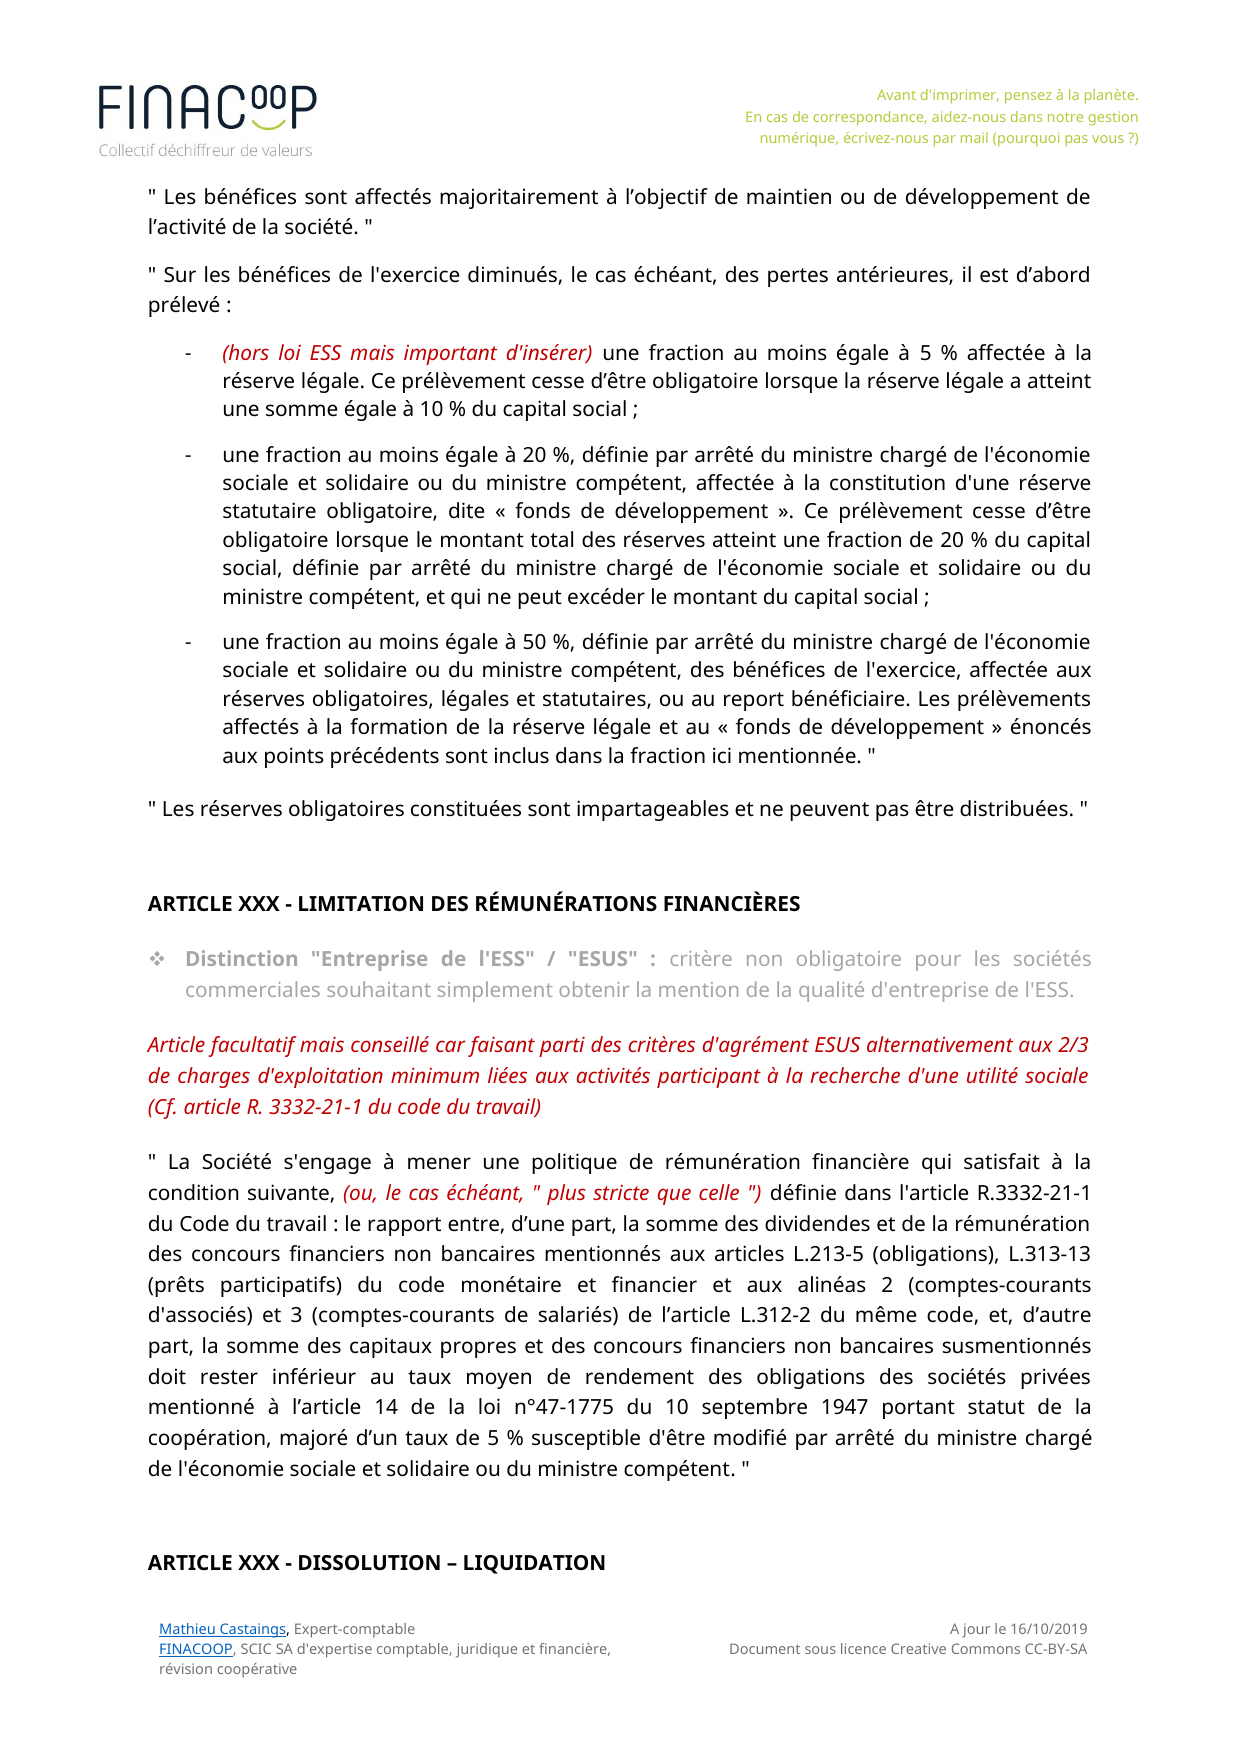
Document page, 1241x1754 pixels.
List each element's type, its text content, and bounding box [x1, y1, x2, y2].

text ARTICLE XXX - DISSOLUTION – LIQUIDATION [148, 1548, 1093, 1577]
text " Sur les bénéfices de l'exercice diminués, le cas échéant, des pertes antérieures, il est d’abord prélevé : [148, 260, 1093, 319]
list Distinction "Entreprise de l'ESS" / "ESUS" : critère non obligatoire pour les sociétés commerciales souhaitant simplement obtenir la mention de la qualité d'entreprise de l'ESS. [148, 944, 1093, 1003]
picture [73, 59, 342, 182]
text ARTICLE XXX - LIMITATION DES RÉMUNÉRATIONS FINANCIÈRES [148, 889, 1093, 917]
list (hors loi ESS mais important d'insérer) une fraction au moins égale à 5 % affectée à la réserve légale. Ce prélèvement cesse d’être obligatoire lorsque la réserve légale a atteint une somme égale à 10 % du capital social ; [185, 338, 1093, 423]
text " La Société s'engage à mener une politique de rémunération financière qui satisfait à la condition suivante, (ou, le cas échéant, " plus stricte que celle ") définie dans l'article R.3332-21-1 du Code du travail : le rapport entre, d’une part, la somme des dividendes et de la rémunération des concours financiers non bancaires mentionnés aux articles L.213-5 (obligations), L.313-13 (prêts participatifs) du code monétaire et financier et aux alinéas 2 (comptes-courants d'associés) et 3 (comptes-courants de salariés) de l’article L.312-2 du même code, et, d’autre part, la somme des capitaux propres et des concours financiers non bancaires susmentionnés doit rester inférieur au taux moyen de rendement des obligations des sociétés privées mentionné à l’article 14 de la loi n°47-1775 du 10 septembre 1947 portant statut de la coopération, majoré d’un taux de 5 % susceptible d'être modifié par arrêté du ministre chargé de l'économie sociale et solidaire ou du ministre compétent. " [148, 1147, 1093, 1482]
text " Les réserves obligatoires constituées sont impartageables et ne peuvent pas être distribuées. " [148, 794, 1093, 823]
list une fraction au moins égale à 50 %, définie par arrêté du ministre chargé de l'économie sociale et solidaire ou du ministre compétent, des bénéfices de l'exercice, affectée aux réserves obligatoires, légales et statutaires, ou au report bénéficiaire. Les prélèvements affectés à la formation de la réserve légale et au « fonds de développement » énoncés aux points précédents sont inclus dans la fraction ici mentionnée. " [185, 627, 1093, 769]
list une fraction au moins égale à 20 %, définie par arrêté du ministre chargé de l'économie sociale et solidaire ou du ministre compétent, affectée à la constitution d'une réserve statutaire obligatoire, dite « fonds de développement ». Ce prélèvement cesse d’être obligatoire lorsque le montant total des réserves atteint une fraction de 20 % du capital social, définie par arrêté du ministre chargé de l'économie sociale et solidaire ou du ministre compétent, et qui ne peut excéder le montant du capital social ; [185, 440, 1093, 610]
text Article facultatif mais conseillé car faisant parti des critères d'agrément ESUS alternativement aux 2/3 de charges d'exploitation minimum liées aux activités participant à la recherche d'une utilité sociale (Cf. article R. 3332-21-1 du code du travail) [148, 1031, 1093, 1120]
text " Les bénéfices sont affectés majoritairement à l’objectif de maintien ou de développement de l’activité de la société. " [148, 182, 1093, 241]
